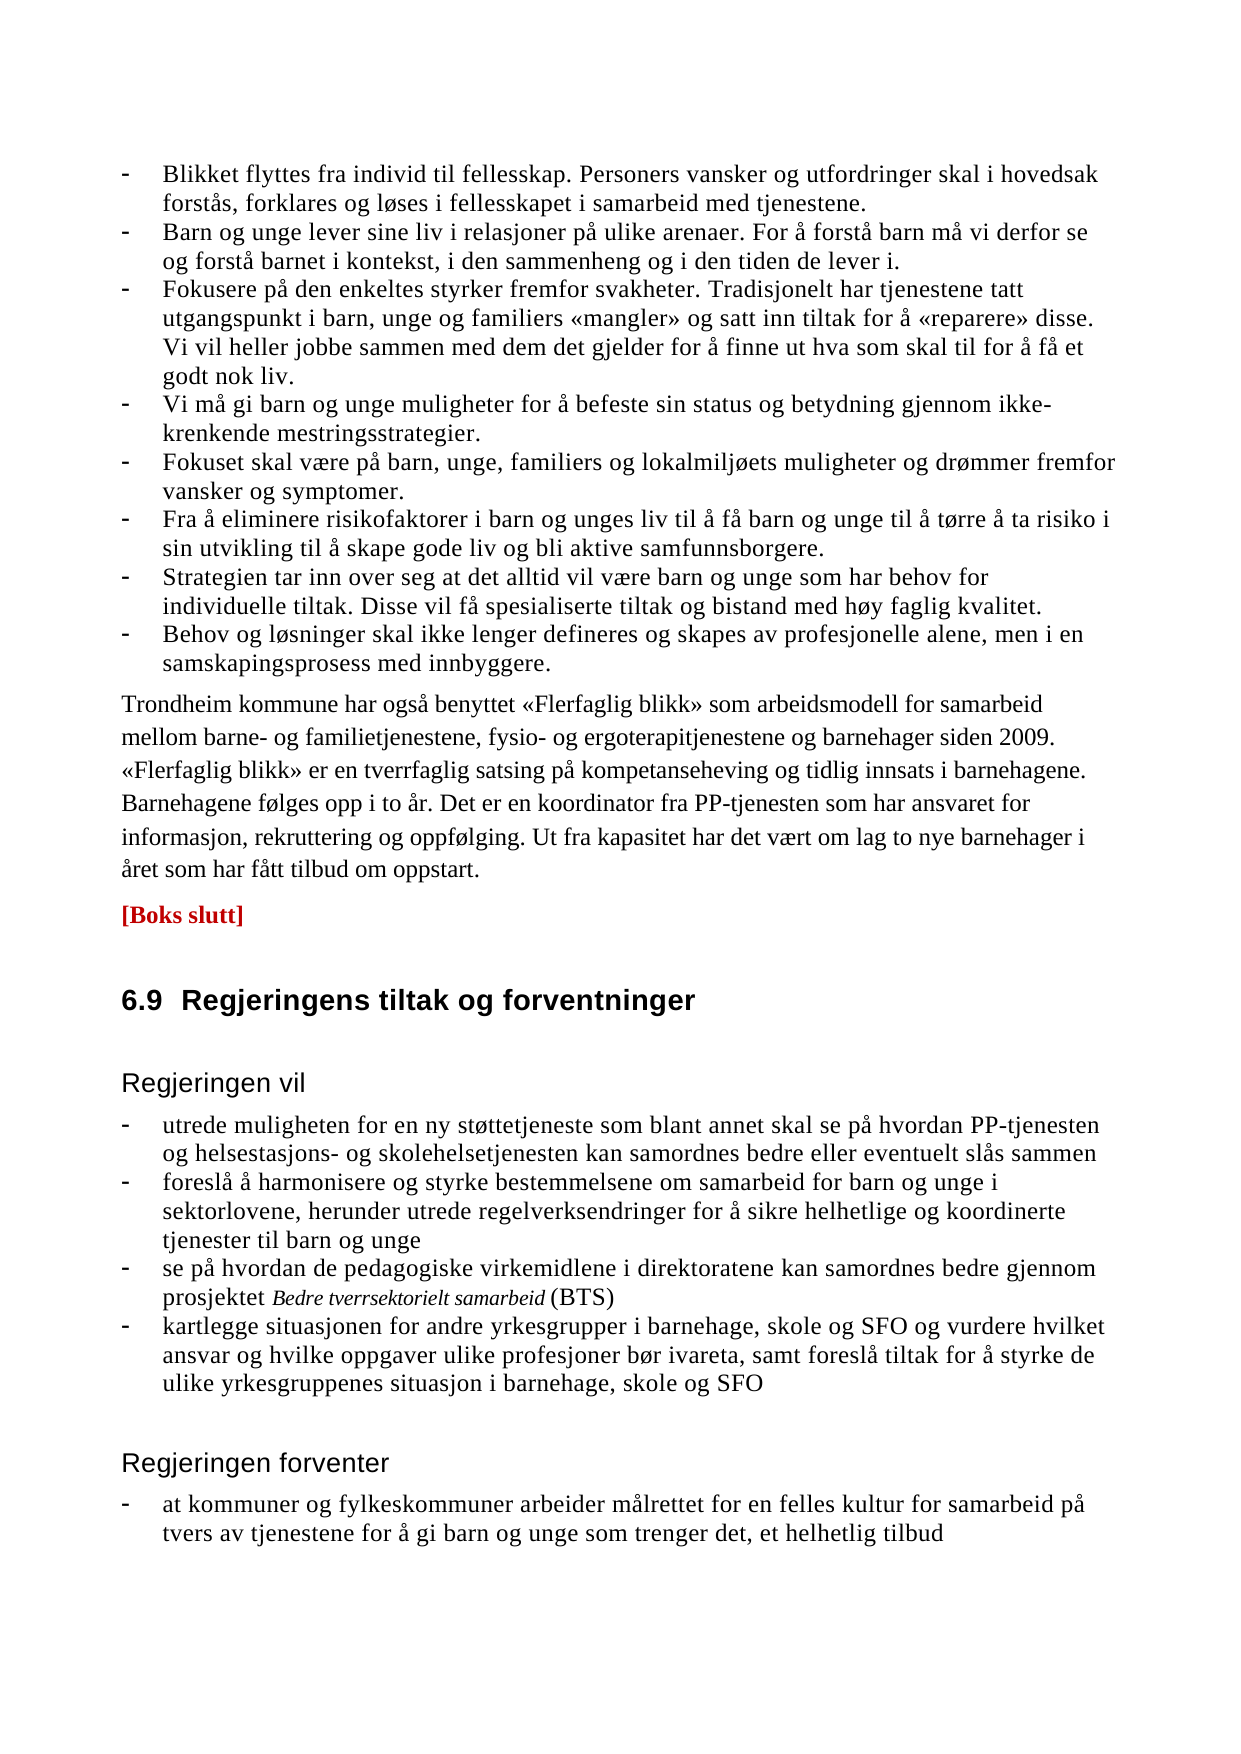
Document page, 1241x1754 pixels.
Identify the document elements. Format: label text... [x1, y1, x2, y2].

list Behov og løsninger skal ikke lenger defineres og skapes av profesjonelle alene, men i en samskapingsprosess med innbyggere. [121, 619, 1119, 677]
list Blikket flyttes fra individ til fellesskap. Personers vansker og utfordringer skal i hovedsak forstås, forklares og løses i fellesskapet i samarbeid med tjenestene. [121, 159, 1119, 217]
list Vi må gi barn og unge muligheter for å befeste sin status og betydning gjennom ikke-krenkende mestringsstrategier. [121, 389, 1119, 447]
list Fokusere på den enkeltes styrker fremfor svakheter. Tradisjonelt har tjenestene tatt utgangspunkt i barn, unge og familiers «mangler» og satt inn tiltak for å «reparere» disse. Vi vil heller jobbe sammen med dem det gjelder for å finne ut hva som skal til for å få et godt nok liv. [121, 274, 1119, 389]
subtitle Regjeringens tiltak og forventninger [121, 983, 1119, 1017]
text [Boks slutt] [121, 900, 1119, 929]
list utrede muligheten for en ny støttetjeneste som blant annet skal se på hvordan PP-tjenesten og helsestasjons- og skolehelsetjenesten kan samordnes bedre eller eventuelt slås sammen [121, 1110, 1119, 1167]
list at kommuner og fylkeskommuner arbeider målrettet for en felles kultur for samarbeid på tvers av tjenestene for å gi barn og unge som trenger det, et helhetlig tilbud [121, 1489, 1119, 1547]
list se på hvordan de pedagogiske virkemidlene i direktoratene kan samordnes bedre gjennom prosjektet Bedre tverrsektorielt samarbeid (BTS) [121, 1253, 1119, 1311]
text Regjeringen forventer [121, 1447, 1119, 1478]
text Trondheim kommune har også benyttet «Flerfaglig blikk» som arbeidsmodell for samarbeid mellom barne- og familietjenestene, fysio- og ergoterapitjenestene og barnehager siden 2009. «Flerfaglig blikk» er en tverrfaglig satsing på kompetanseheving og tidlig innsats i barnehagene. Barnehagene følges opp i to år. Det er en koordinator fra PP-tjenesten som har ansvaret for informasjon, rekruttering og oppfølging. Ut fra kapasitet har det vært om lag to nye barnehager i året som har fått tilbud om oppstart. [121, 689, 1119, 883]
list Barn og unge lever sine liv i relasjoner på ulike arenaer. For å forstå barn må vi derfor se og forstå barnet i kontekst, i den sammenheng og i den tiden de lever i. [121, 217, 1119, 274]
list kartlegge situasjonen for andre yrkesgrupper i barnehage, skole og SFO og vurdere hvilket ansvar og hvilke oppgaver ulike profesjoner bør ivareta, samt foreslå tiltak for å styrke de ulike yrkesgruppenes situasjon i barnehage, skole og SFO [121, 1311, 1119, 1397]
list Fra å eliminere risikofaktorer i barn og unges liv til å få barn og unge til å tørre å ta risiko i sin utvikling til å skape gode liv og bli aktive samfunnsborgere. [121, 504, 1119, 562]
list Fokuset skal være på barn, unge, familiers og lokalmiljøets muligheter og drømmer fremfor vansker og symptomer. [121, 447, 1119, 504]
list foreslå å harmonisere og styrke bestemmelsene om samarbeid for barn og unge i sektorlovene, herunder utrede regelverksendringer for å sikre helhetlige og koordinerte tjenester til barn og unge [121, 1167, 1119, 1253]
text Regjeringen vil [121, 1067, 1119, 1099]
list Strategien tar inn over seg at det alltid vil være barn og unge som har behov for individuelle tiltak. Disse vil få spesialiserte tiltak og bistand med høy faglig kvalitet. [121, 562, 1119, 619]
